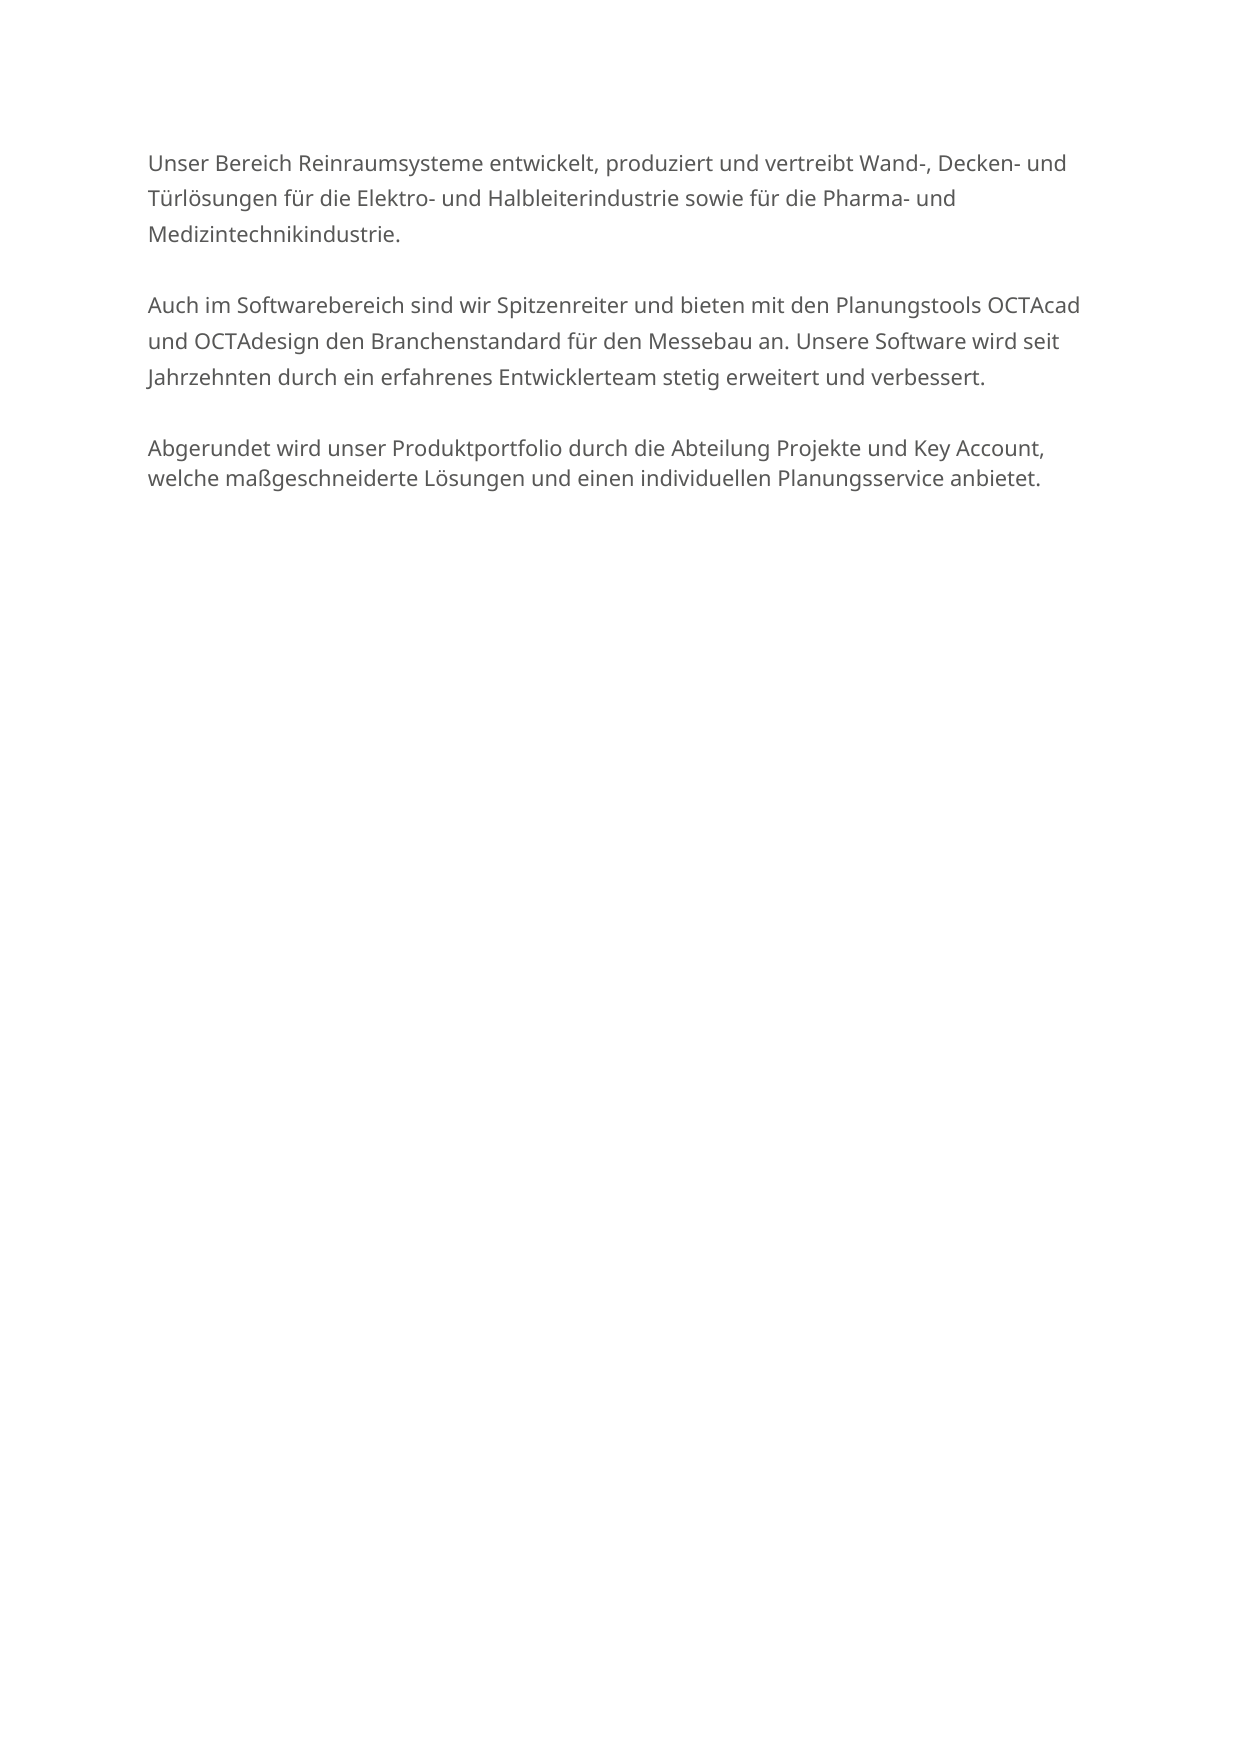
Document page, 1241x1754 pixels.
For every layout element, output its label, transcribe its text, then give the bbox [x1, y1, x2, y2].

text Unser Bereich Reinraumsysteme entwickelt, produziert und vertreibt Wand-, Decken- und Türlösungen für die Elektro- und Halbleiterindustrie sowie für die Pharma- und Medizintechnikindustrie. [148, 148, 1093, 249]
text Abgerundet wird unser Produktportfolio durch die Abteilung Projekte und Key Account, welche maßgeschneiderte Lösungen und einen individuellen Planungsservice anbietet. [148, 433, 1093, 493]
text Auch im Softwarebereich sind wir Spitzenreiter und bieten mit den Planungstools OCTAcad und OCTAdesign den Branchenstandard für den Messebau an. Unsere Software wird seit Jahrzehnten durch ein erfahrenes Entwicklerteam stetig erweitert und verbessert. [148, 291, 1093, 392]
